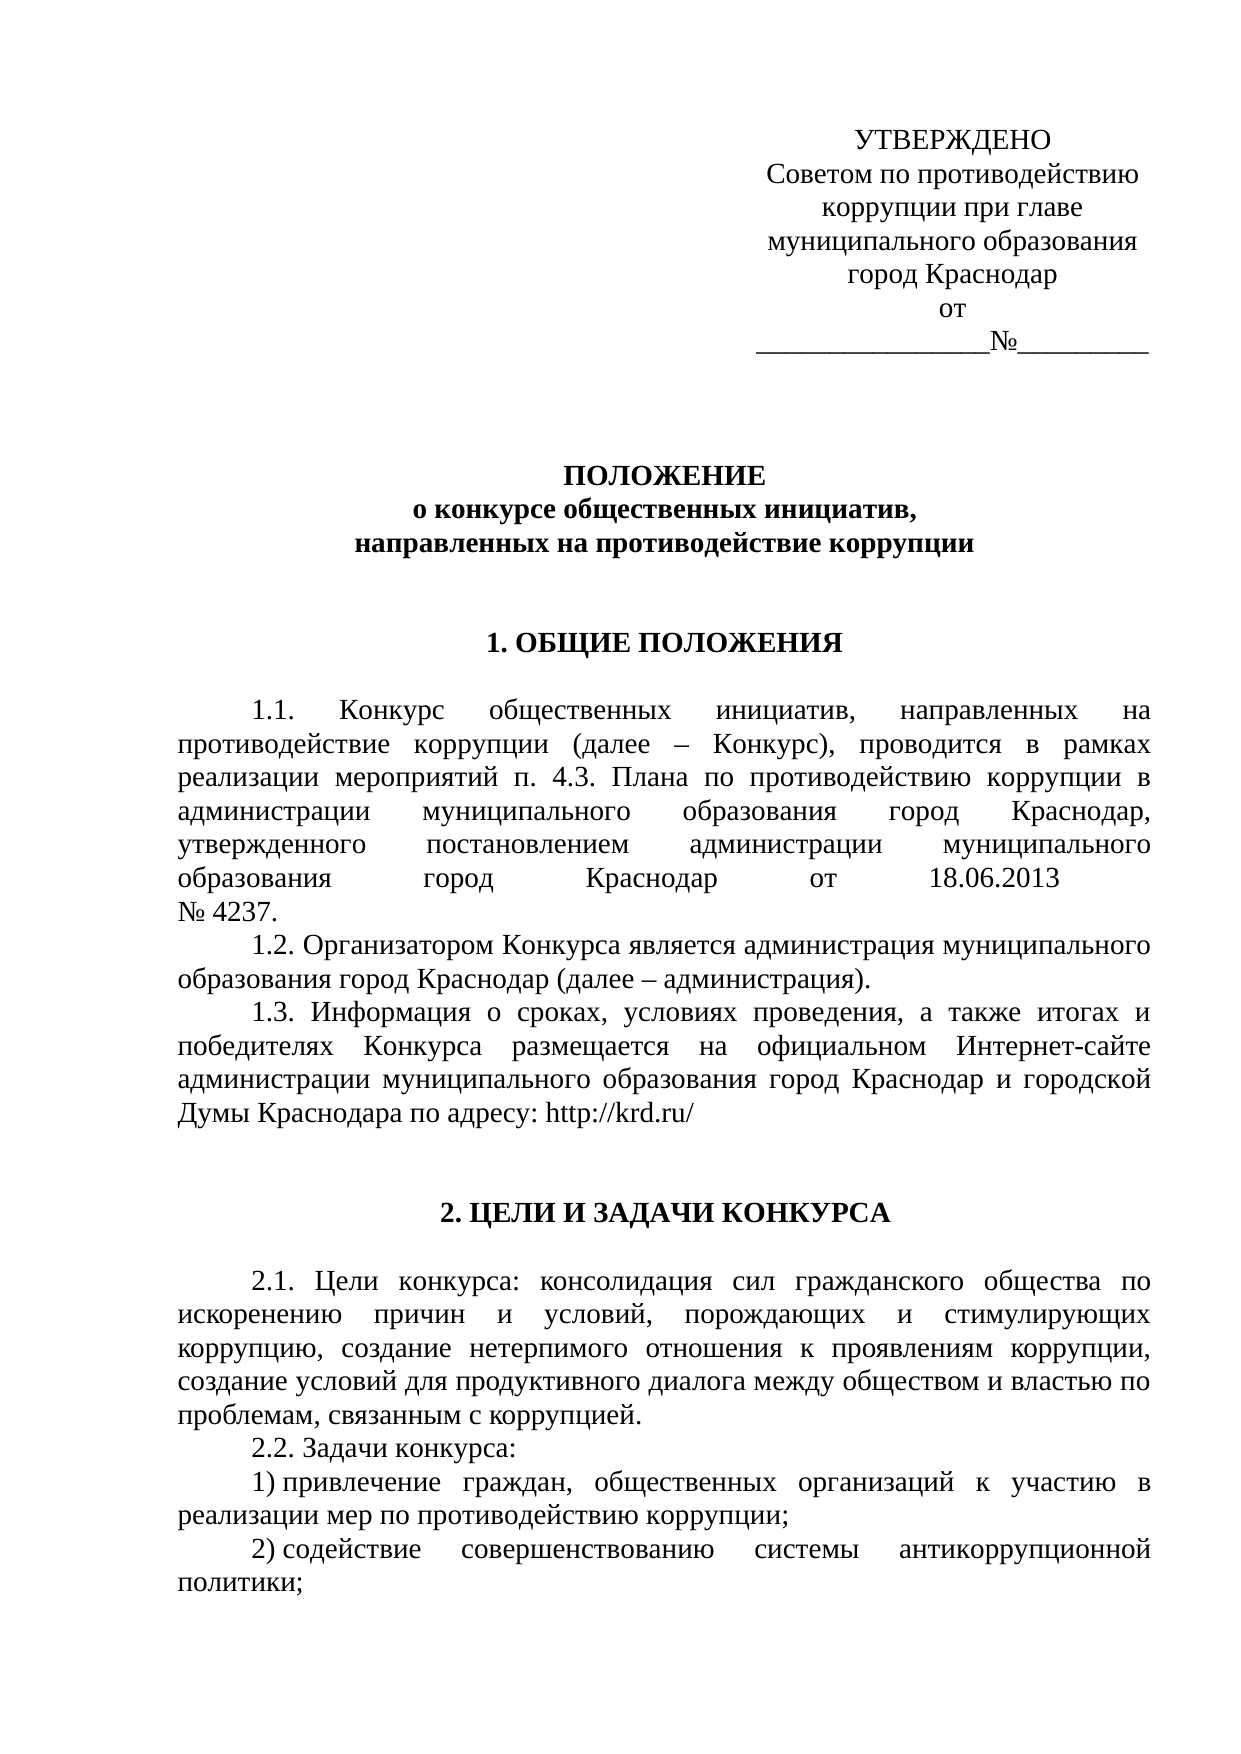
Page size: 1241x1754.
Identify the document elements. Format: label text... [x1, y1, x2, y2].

text 2) содействие совершенствованию системы антикоррупционной политики; [177, 1531, 1152, 1598]
text 2.2. Задачи конкурса: [177, 1430, 1152, 1464]
text от ________________№_________ [753, 290, 1152, 357]
text 1) привлечение граждан, общественных организаций к участию в реализации мер по противодействию коррупции; [177, 1464, 1152, 1531]
text 1.3. Информация о сроках, условиях проведения, а также итогах и победителях Конкурса размещается на официальном Интернет-сайте администрации муниципального образования город Краснодар и городской Думы Краснодара по адресу: http://krd.ru/ [177, 994, 1152, 1128]
text 2.1. Цели конкурса: консолидация сил гражданского общества по искоренению причин и условий, порождающих и стимулирующих коррупцию, создание нетерпимого отношения к проявлениям коррупции, создание условий для продуктивного диалога между обществом и властью по проблемам, связанным с коррупцией. [177, 1263, 1152, 1430]
text УТВЕРЖДЕНО [753, 122, 1152, 156]
text о конкурсе общественных инициатив, [177, 491, 1152, 525]
text ПОЛОЖЕНИЕ [177, 458, 1152, 491]
text 2. ЦЕЛИ И ЗАДАЧИ КОНКУРСА [177, 1196, 1152, 1229]
text коррупции при главе [753, 189, 1152, 223]
text 1. ОБЩИЕ ПОЛОЖЕНИЯ [177, 625, 1152, 659]
text муниципального образования [753, 223, 1152, 256]
text Советом по противодействию [753, 156, 1152, 189]
text направленных на противодействие коррупции [177, 525, 1152, 558]
text 1.2. Организатором Конкурса является администрация муниципального образования город Краснодар (далее – администрация). [177, 927, 1152, 994]
text 1.1. Конкурс общественных инициатив, направленных на противодействие коррупции (далее – Конкурс), проводится в рамках реализации мероприятий п. 4.3. Плана по противодействию коррупции в администрации муниципального образования город Краснодар, утвержденного постановлением администрации муниципального образования город Краснодар от 18.06.2013 № 4237. [177, 692, 1152, 927]
text город Краснодар [753, 256, 1152, 290]
